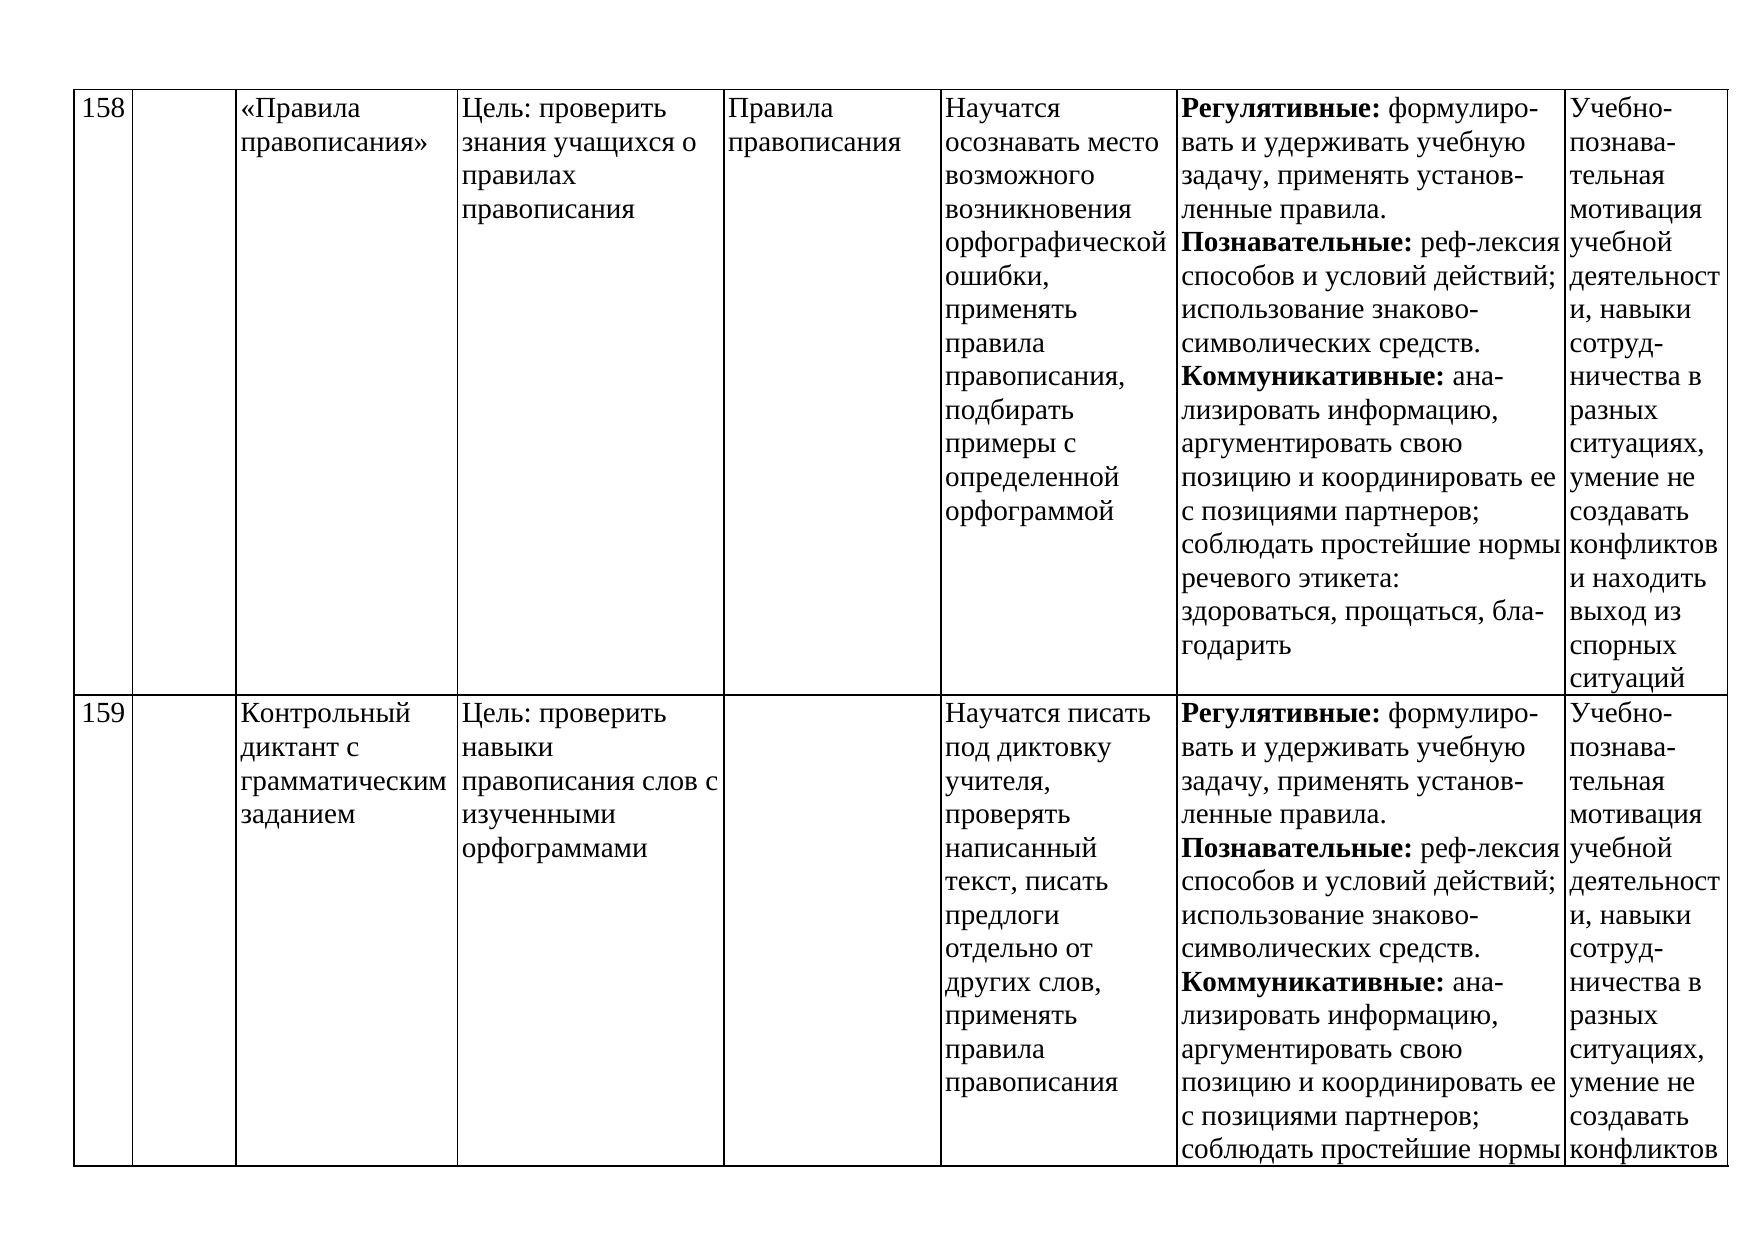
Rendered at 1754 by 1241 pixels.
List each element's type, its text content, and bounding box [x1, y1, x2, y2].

table_cell Правила правописания [725, 90, 940, 694]
table_cell Цель: проверить знания учащихся о правилах правописания [458, 90, 723, 694]
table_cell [458, 696, 723, 1165]
table_cell «Правила правописания» [237, 90, 457, 694]
table_cell [133, 90, 235, 694]
table_cell Научатся осознавать место возможного возникновения орфографической ошибки, применять правила правописания, подбирать примеры с определенной орфограммой [942, 90, 1176, 694]
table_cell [1178, 696, 1564, 1165]
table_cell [942, 696, 1176, 1165]
table_cell [133, 696, 235, 1165]
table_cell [1566, 696, 1727, 1165]
table_cell 159 [75, 696, 132, 1165]
table_cell [725, 696, 940, 1165]
table_cell 158 [75, 90, 132, 694]
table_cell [237, 696, 457, 1165]
